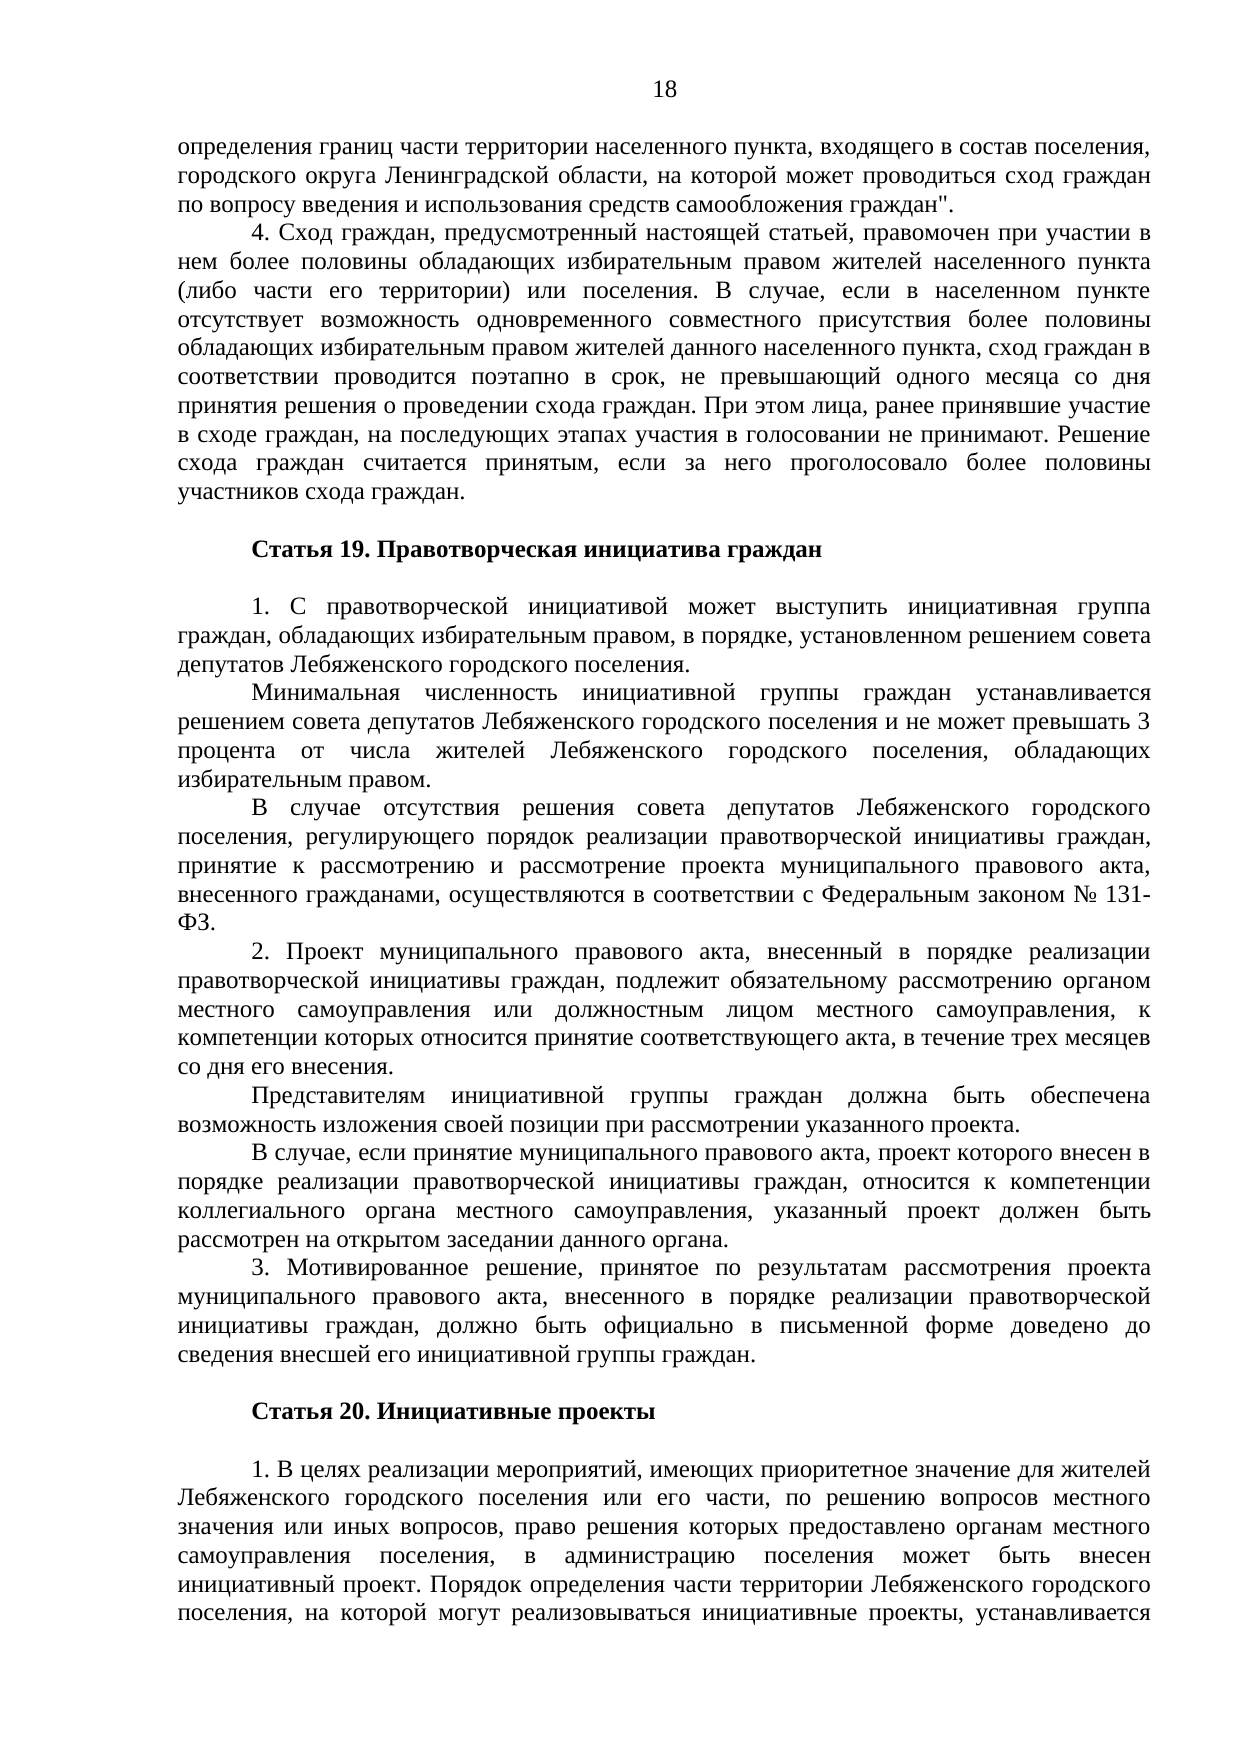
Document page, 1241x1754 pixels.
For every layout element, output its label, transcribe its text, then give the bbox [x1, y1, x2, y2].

text Представителям инициативной группы граждан должна быть обеспечена возможность изложения своей позиции при рассмотрении указанного проекта. [177, 1080, 1152, 1137]
text Статья 19. Правотворческая инициатива граждан [177, 534, 1152, 562]
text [177, 1454, 1152, 1626]
text В случае отсутствия решения совета депутатов Лебяженского городского поселения, регулирующего порядок реализации правотворческой инициативы граждан, принятие к рассмотрению и рассмотрение проекта муниципального правового акта, внесенного гражданами, осуществляются в соответствии с Федеральным законом № 131-ФЗ. [177, 792, 1152, 936]
text 2. Проект муниципального правового акта, внесенный в порядке реализации правотворческой инициативы граждан, подлежит обязательному рассмотрению органом местного самоуправления или должностным лицом местного самоуправления, к компетенции которых относится принятие соответствующего акта, в течение трех месяцев со дня его внесения. [177, 936, 1152, 1080]
text В случае, если принятие муниципального правового акта, проект которого внесен в порядке реализации правотворческой инициативы граждан, относится к компетенции коллегиального органа местного самоуправления, указанный проект должен быть рассмотрен на открытом заседании данного органа. [177, 1137, 1152, 1252]
text 4. Сход граждан, предусмотренный настоящей статьей, правомочен при участии в нем более половины обладающих избирательным правом жителей населенного пункта (либо части его территории) или поселения. В случае, если в населенном пункте отсутствует возможность одновременного совместного присутствия более половины обладающих избирательным правом жителей данного населенного пункта, сход граждан в соответствии проводится поэтапно в срок, не превышающий одного месяца со дня принятия решения о проведении схода граждан. При этом лица, ранее принявшие участие в сходе граждан, на последующих этапах участия в голосовании не принимают. Решение схода граждан считается принятым, если за него проголосовало более половины участников схода граждан. [177, 217, 1152, 505]
text 1. С правотворческой инициативой может выступить инициативная группа граждан, обладающих избирательным правом, в порядке, установленном решением совета депутатов Лебяженского городского поселения. [177, 591, 1152, 677]
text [177, 131, 1152, 217]
text Статья 20. Инициативные проекты [177, 1396, 1152, 1425]
text 3. Мотивированное решение, принятое по результатам рассмотрения проекта муниципального правового акта, внесенного в порядке реализации правотворческой инициативы граждан, должно быть официально в письменной форме доведено до сведения внесшей его инициативной группы граждан. [177, 1252, 1152, 1367]
text Минимальная численность инициативной группы граждан устанавливается решением совета депутатов Лебяженского городского поселения и не может превышать 3 процента от числа жителей Лебяженского городского поселения, обладающих избирательным правом. [177, 677, 1152, 792]
